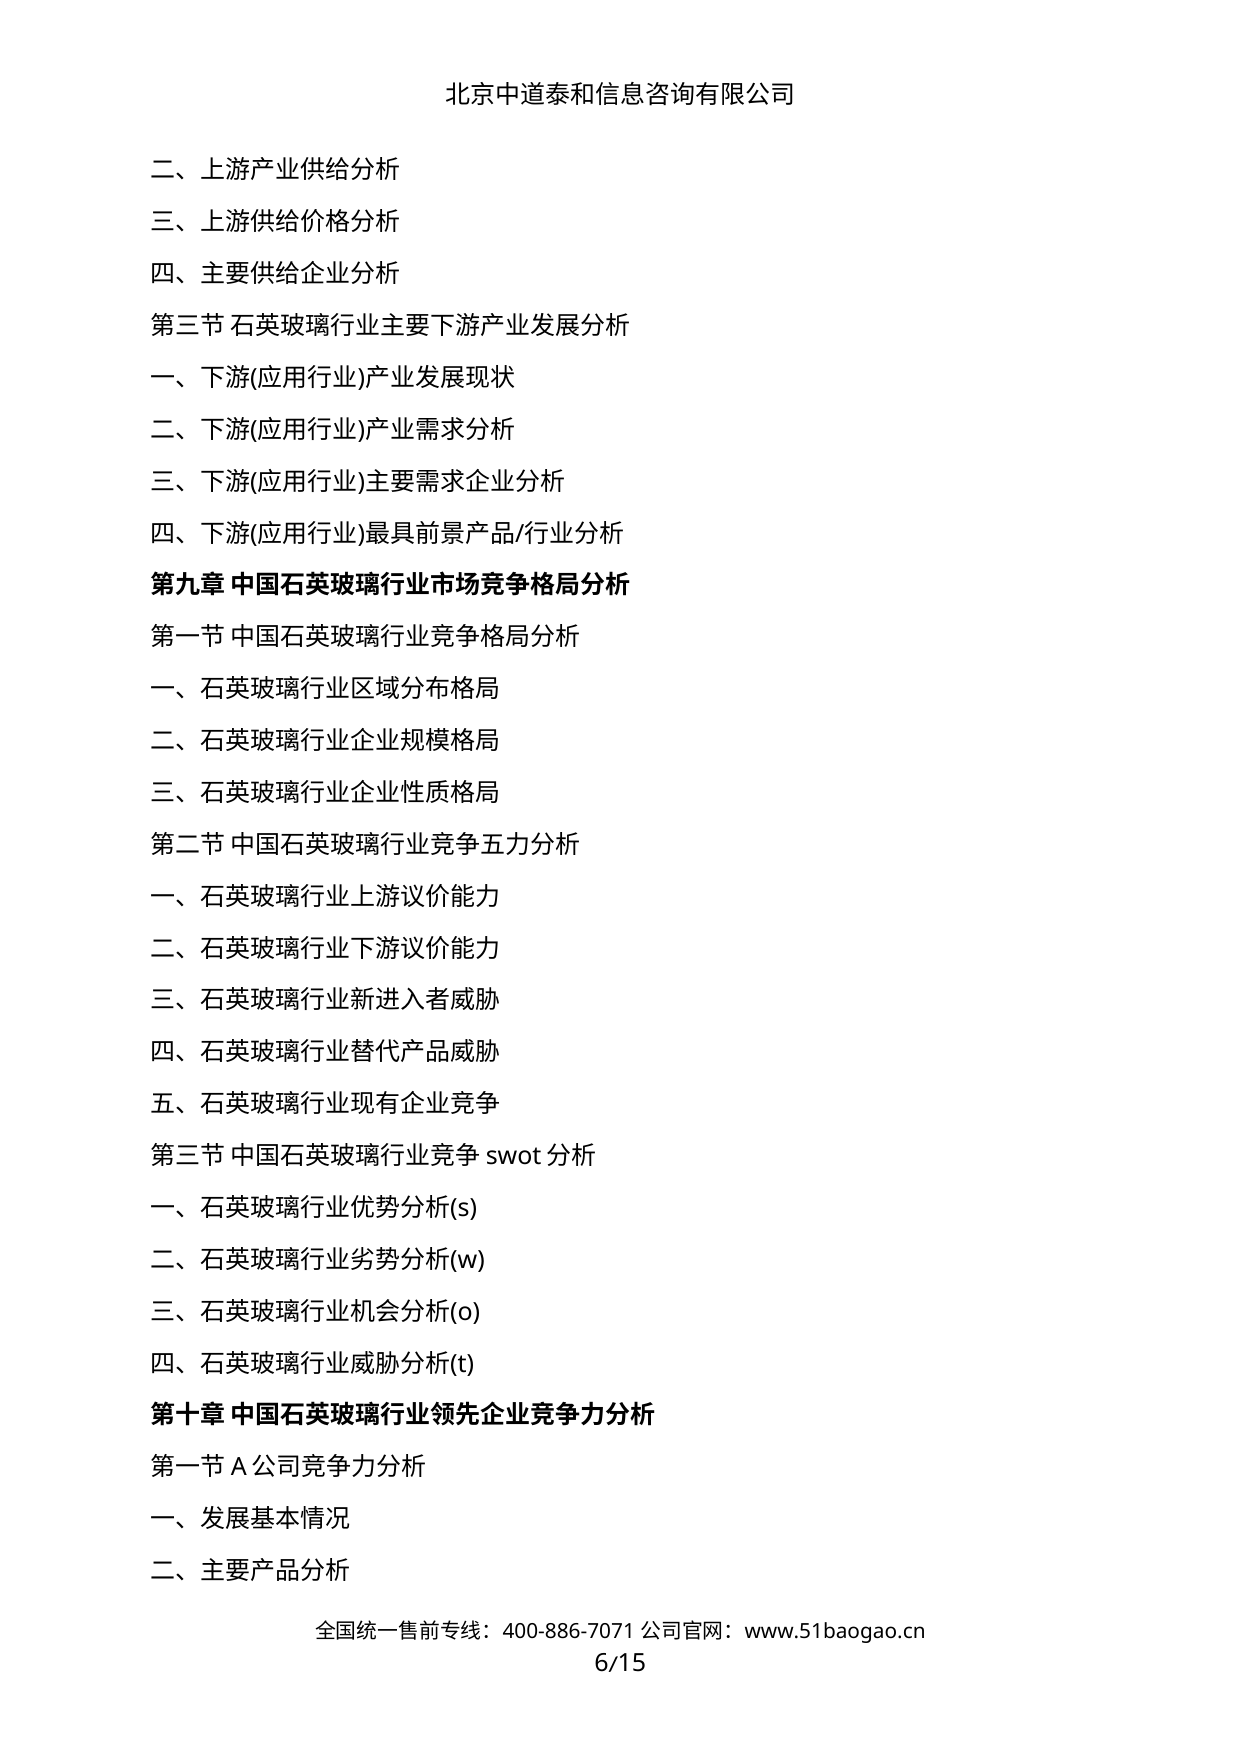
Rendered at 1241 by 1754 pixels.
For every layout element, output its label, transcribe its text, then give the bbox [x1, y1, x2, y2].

text 三、上游供给价格分析 [150, 202, 1090, 238]
text 四、下游(应用行业)最具前景产品/行业分析 [150, 513, 1090, 549]
text 第一节 中国石英玻璃行业竞争格局分析 [150, 617, 1090, 653]
text 二、上游产业供给分析 [150, 150, 1090, 186]
text 三、石英玻璃行业新进入者威胁 [150, 980, 1090, 1016]
text 四、主要供给企业分析 [150, 254, 1090, 290]
text 二、石英玻璃行业下游议价能力 [150, 928, 1090, 964]
text 第三节 石英玻璃行业主要下游产业发展分析 [150, 306, 1090, 342]
text 一、石英玻璃行业区域分布格局 [150, 669, 1090, 705]
text 第三节 中国石英玻璃行业竞争swot分析 [150, 1136, 1090, 1172]
text 一、石英玻璃行业优势分析(s) [150, 1187, 1090, 1224]
text 二、主要产品分析 [150, 1551, 1090, 1587]
text 四、石英玻璃行业替代产品威胁 [150, 1032, 1090, 1068]
text 一、石英玻璃行业上游议价能力 [150, 876, 1090, 912]
text 第二节 中国石英玻璃行业竞争五力分析 [150, 824, 1090, 861]
text 三、石英玻璃行业机会分析(o) [150, 1291, 1090, 1327]
text 二、下游(应用行业)产业需求分析 [150, 409, 1090, 446]
text 三、石英玻璃行业企业性质格局 [150, 772, 1090, 809]
text 五、石英玻璃行业现有企业竞争 [150, 1084, 1090, 1120]
text 第九章 中国石英玻璃行业市场竞争格局分析 [150, 565, 1090, 601]
text 一、下游(应用行业)产业发展现状 [150, 357, 1090, 394]
text 三、下游(应用行业)主要需求企业分析 [150, 461, 1090, 497]
text 第一节 A公司竞争力分析 [150, 1447, 1090, 1483]
text 二、石英玻璃行业劣势分析(w) [150, 1239, 1090, 1276]
text 一、发展基本情况 [150, 1499, 1090, 1535]
text 四、石英玻璃行业威胁分析(t) [150, 1343, 1090, 1379]
text 二、石英玻璃行业企业规模格局 [150, 721, 1090, 757]
text 第十章 中国石英玻璃行业领先企业竞争力分析 [150, 1395, 1090, 1431]
